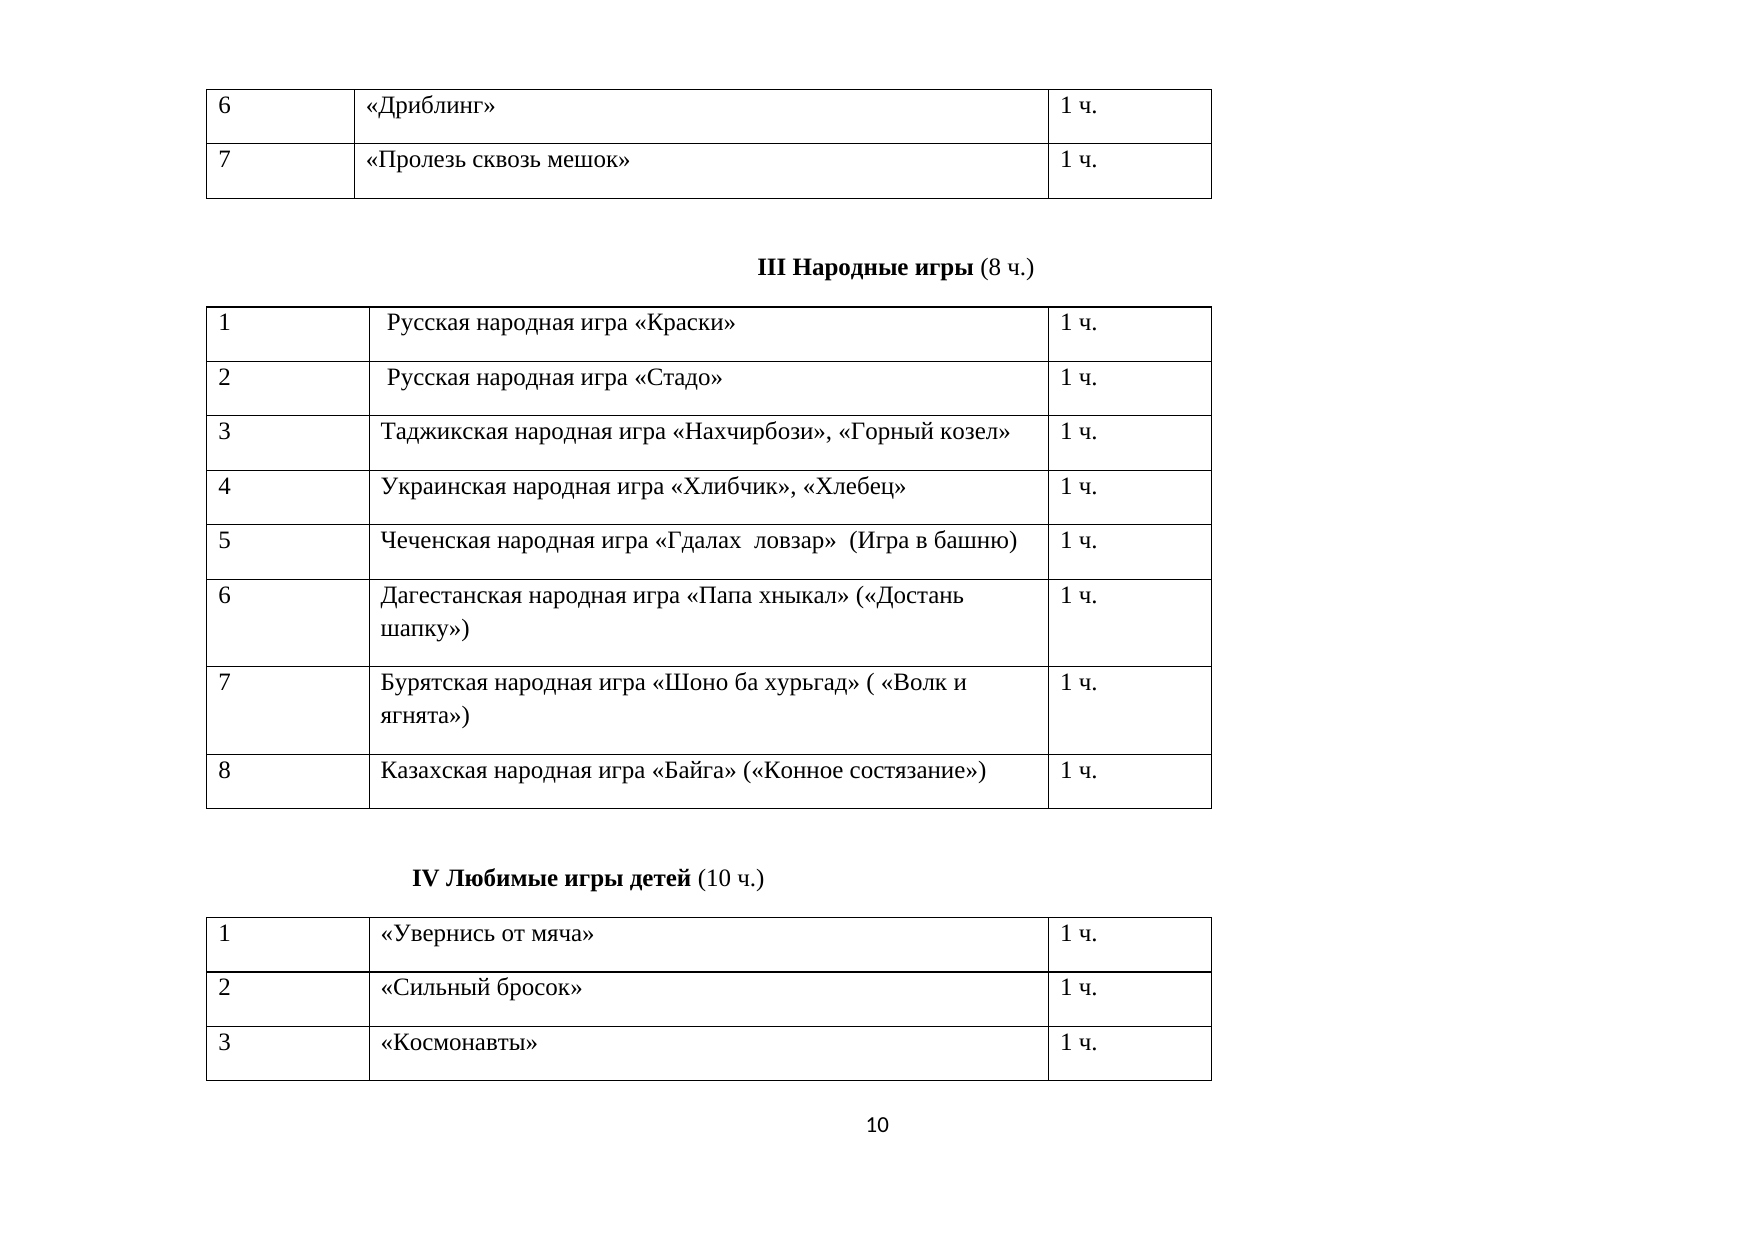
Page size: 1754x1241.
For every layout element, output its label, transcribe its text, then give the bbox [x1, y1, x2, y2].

table_cell Таджикская народная игра «Нахчирбози», «Горный козел» [370, 416, 1048, 470]
table_cell 2 [207, 362, 369, 415]
table_cell 1 ч. [1049, 144, 1211, 198]
table_cell «Дриблинг» [355, 90, 1048, 143]
table_header 1 [207, 308, 369, 361]
table_header 1 ч. [1049, 308, 1211, 361]
table_cell «Пролезь сквозь мешок» [355, 144, 1048, 198]
table_cell 1 ч. [1049, 471, 1211, 524]
table_cell Бурятская народная игра «Шоно ба хурьгад» ( «Волк и ягнята») [370, 667, 1048, 754]
table_cell Чеченская народная игра «Гдалах ловзар» (Игра в башню) [370, 525, 1048, 579]
table_cell 2 [207, 973, 369, 1026]
table_cell 7 [207, 144, 354, 198]
table_cell Украинская народная игра «Хлибчик», «Хлебец» [370, 471, 1048, 524]
table_cell 3 [207, 416, 369, 470]
table_cell 1 ч. [1049, 90, 1211, 143]
table_cell 1 ч. [1049, 667, 1211, 754]
table_cell 1 ч. [1049, 755, 1211, 808]
table_cell 8 [207, 755, 369, 808]
table_cell Казахская народная игра «Байга» («Конное состязание») [370, 755, 1048, 808]
table_cell 1 ч. [1049, 525, 1211, 579]
table_cell 1 ч. [1049, 416, 1211, 470]
table_cell 3 [207, 1027, 369, 1080]
table_header «Увернись от мяча» [370, 918, 1048, 971]
table_cell «Сильный бросок» [370, 973, 1048, 1026]
table_cell 1 ч. [1049, 973, 1211, 1026]
text IV Любимые игры детей (10 ч.) [81, 863, 1636, 892]
text III Народные игры (8 ч.) [118, 252, 1636, 281]
table_cell Русская народная игра «Стадо» [370, 362, 1048, 415]
table_header 1 [207, 918, 369, 971]
table_header 1 ч. [1049, 918, 1211, 971]
table_cell 4 [207, 471, 369, 524]
table_cell 6 [207, 90, 354, 143]
table_cell 1 ч. [1049, 1027, 1211, 1080]
table_cell 1 ч. [1049, 580, 1211, 666]
table_header Русская народная игра «Краски» [370, 308, 1048, 361]
table_cell Дагестанская народная игра «Папа хныкал» («Достань шапку») [370, 580, 1048, 666]
table_cell 5 [207, 525, 369, 579]
table_cell 7 [207, 667, 369, 754]
table_cell 1 ч. [1049, 362, 1211, 415]
table_cell 6 [207, 580, 369, 666]
table_cell «Космонавты» [370, 1027, 1048, 1080]
